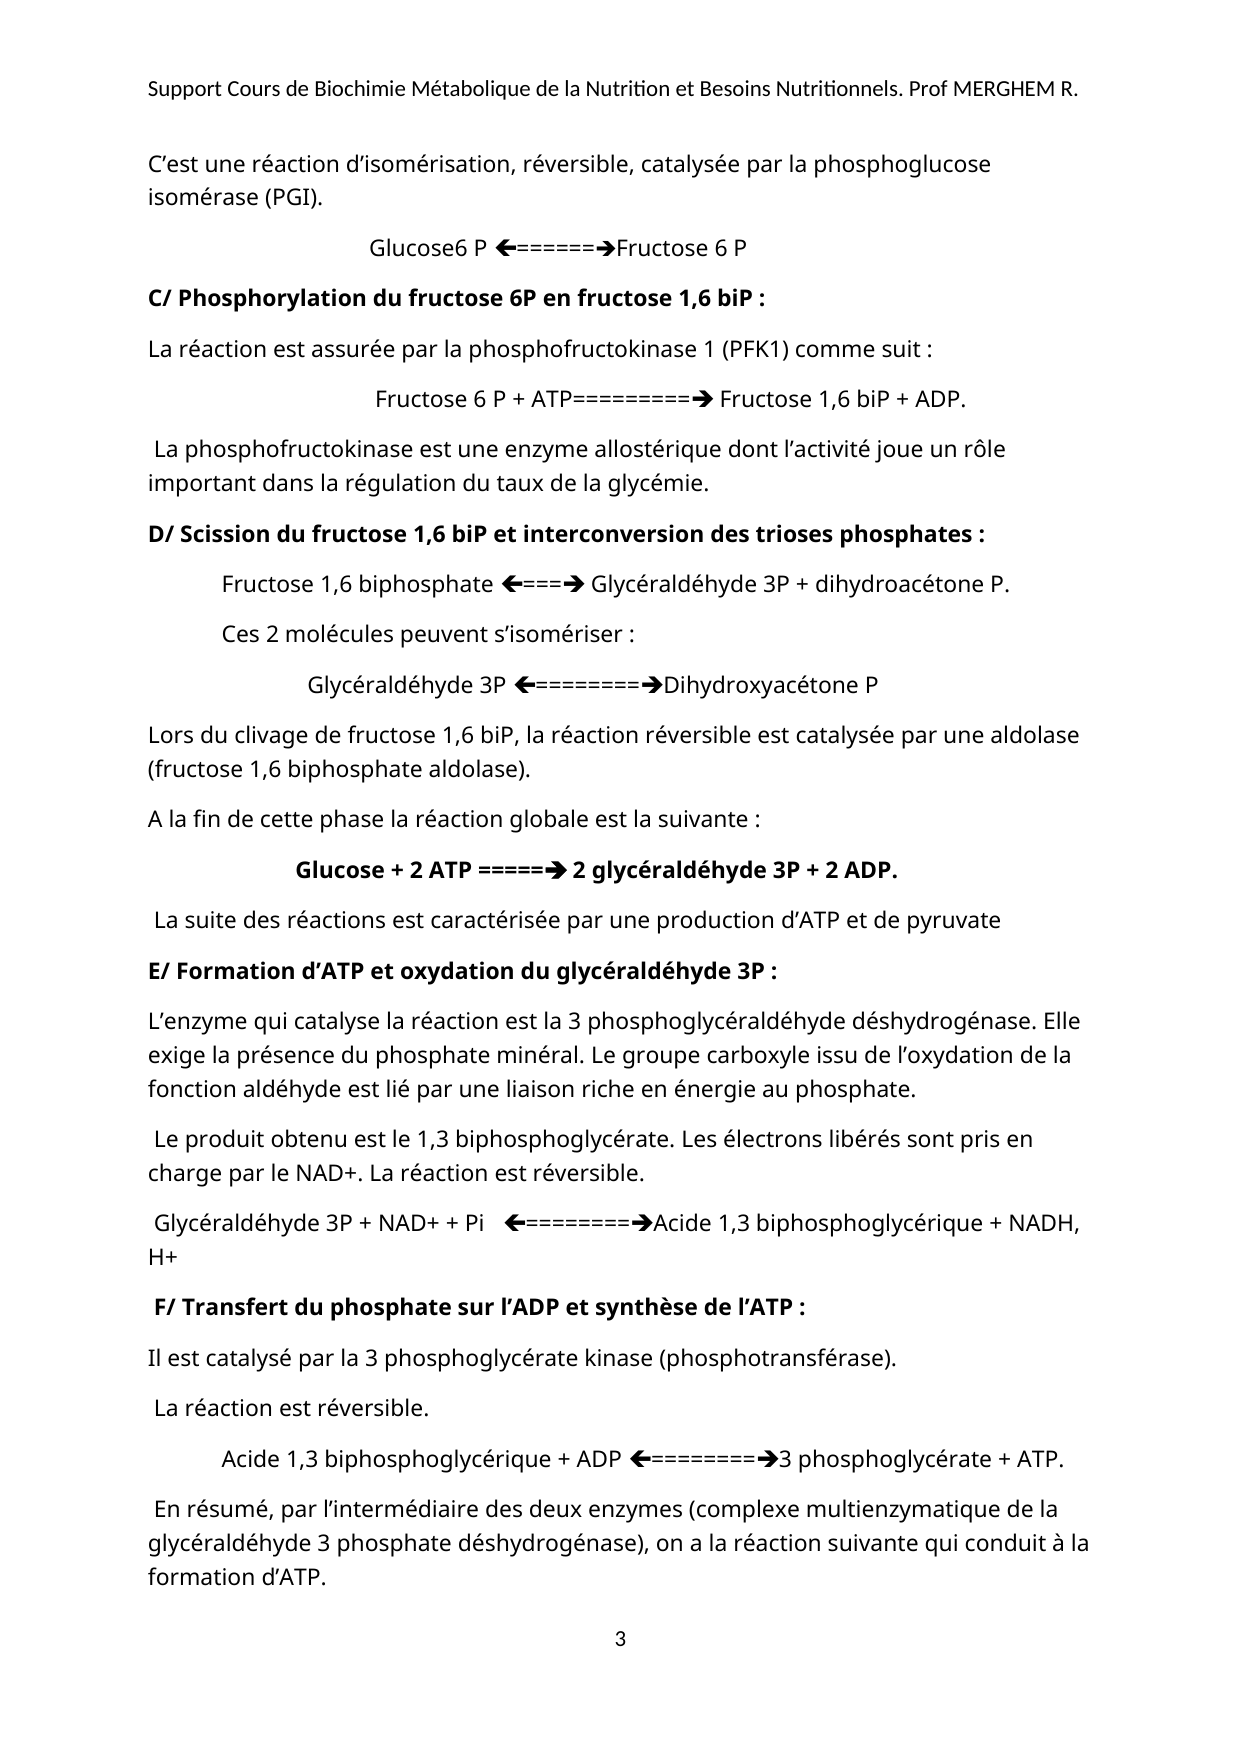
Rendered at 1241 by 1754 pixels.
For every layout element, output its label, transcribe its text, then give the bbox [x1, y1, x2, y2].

text En résumé, par l’intermédiaire des deux enzymes (complexe multienzymatique de la glycéraldéhyde 3 phosphate déshydrogénase), on a la réaction suivante qui conduit à la formation d’ATP. [148, 1493, 1093, 1592]
text F/ Transfert du phosphate sur l’ADP et synthèse de l’ATP : [148, 1291, 1093, 1323]
text C/ Phosphorylation du fructose 6P en fructose 1,6 biP : [148, 282, 1093, 313]
text E/ Formation d’ATP et oxydation du glycéraldéhyde 3P : [148, 955, 1093, 986]
text Glycéraldéhyde 3P ========Dihydroxyacétone P [221, 669, 1093, 700]
text Glucose + 2 ATP ===== 2 glycéraldéhyde 3P + 2 ADP. [148, 854, 1093, 885]
text A la fin de cette phase la réaction globale est la suivante : [148, 803, 1093, 835]
text C’est une réaction d’isomérisation, réversible, catalysée par la phosphoglucose isomérase (PGI). [148, 148, 1093, 213]
text La phosphofructokinase est une enzyme allostérique dont l’activité joue un rôle important dans la régulation du taux de la glycémie. [148, 433, 1093, 498]
text Lors du clivage de fructose 1,6 biP, la réaction réversible est catalysée par une aldolase (fructose 1,6 biphosphate aldolase). [148, 719, 1093, 784]
text La réaction est assurée par la phosphofructokinase 1 (PFK1) comme suit : [148, 333, 1093, 364]
text D/ Scission du fructose 1,6 biP et interconversion des trioses phosphates : [148, 518, 1093, 549]
text Glycéraldéhyde 3P + NAD+ + Pi ========Acide 1,3 biphosphoglycérique + NADH, H+ [148, 1207, 1093, 1272]
text Ces 2 molécules peuvent s’isomériser : [221, 618, 1093, 650]
text Il est catalysé par la 3 phosphoglycérate kinase (phosphotransférase). [148, 1342, 1093, 1373]
text Fructose 1,6 biphosphate === Glycéraldéhyde 3P + dihydroacétone P. [221, 568, 1093, 599]
text Fructose 6 P + ATP========= Fructose 1,6 biP + ADP. [295, 383, 1093, 414]
text Glucose6 P ======Fructose 6 P [295, 232, 1093, 263]
text Acide 1,3 biphosphoglycérique + ADP ========3 phosphoglycérate + ATP. [148, 1443, 1093, 1474]
text La suite des réactions est caractérisée par une production d’ATP et de pyruvate [148, 904, 1093, 936]
text L’enzyme qui catalyse la réaction est la 3 phosphoglycéraldéhyde déshydrogénase. Elle exige la présence du phosphate minéral. Le groupe carboxyle issu de l’oxydation de la fonction aldéhyde est lié par une liaison riche en énergie au phosphate. [148, 1005, 1093, 1104]
text La réaction est réversible. [148, 1392, 1093, 1423]
text Le produit obtenu est le 1,3 biphosphoglycérate. Les électrons libérés sont pris en charge par le NAD+. La réaction est réversible. [148, 1123, 1093, 1188]
